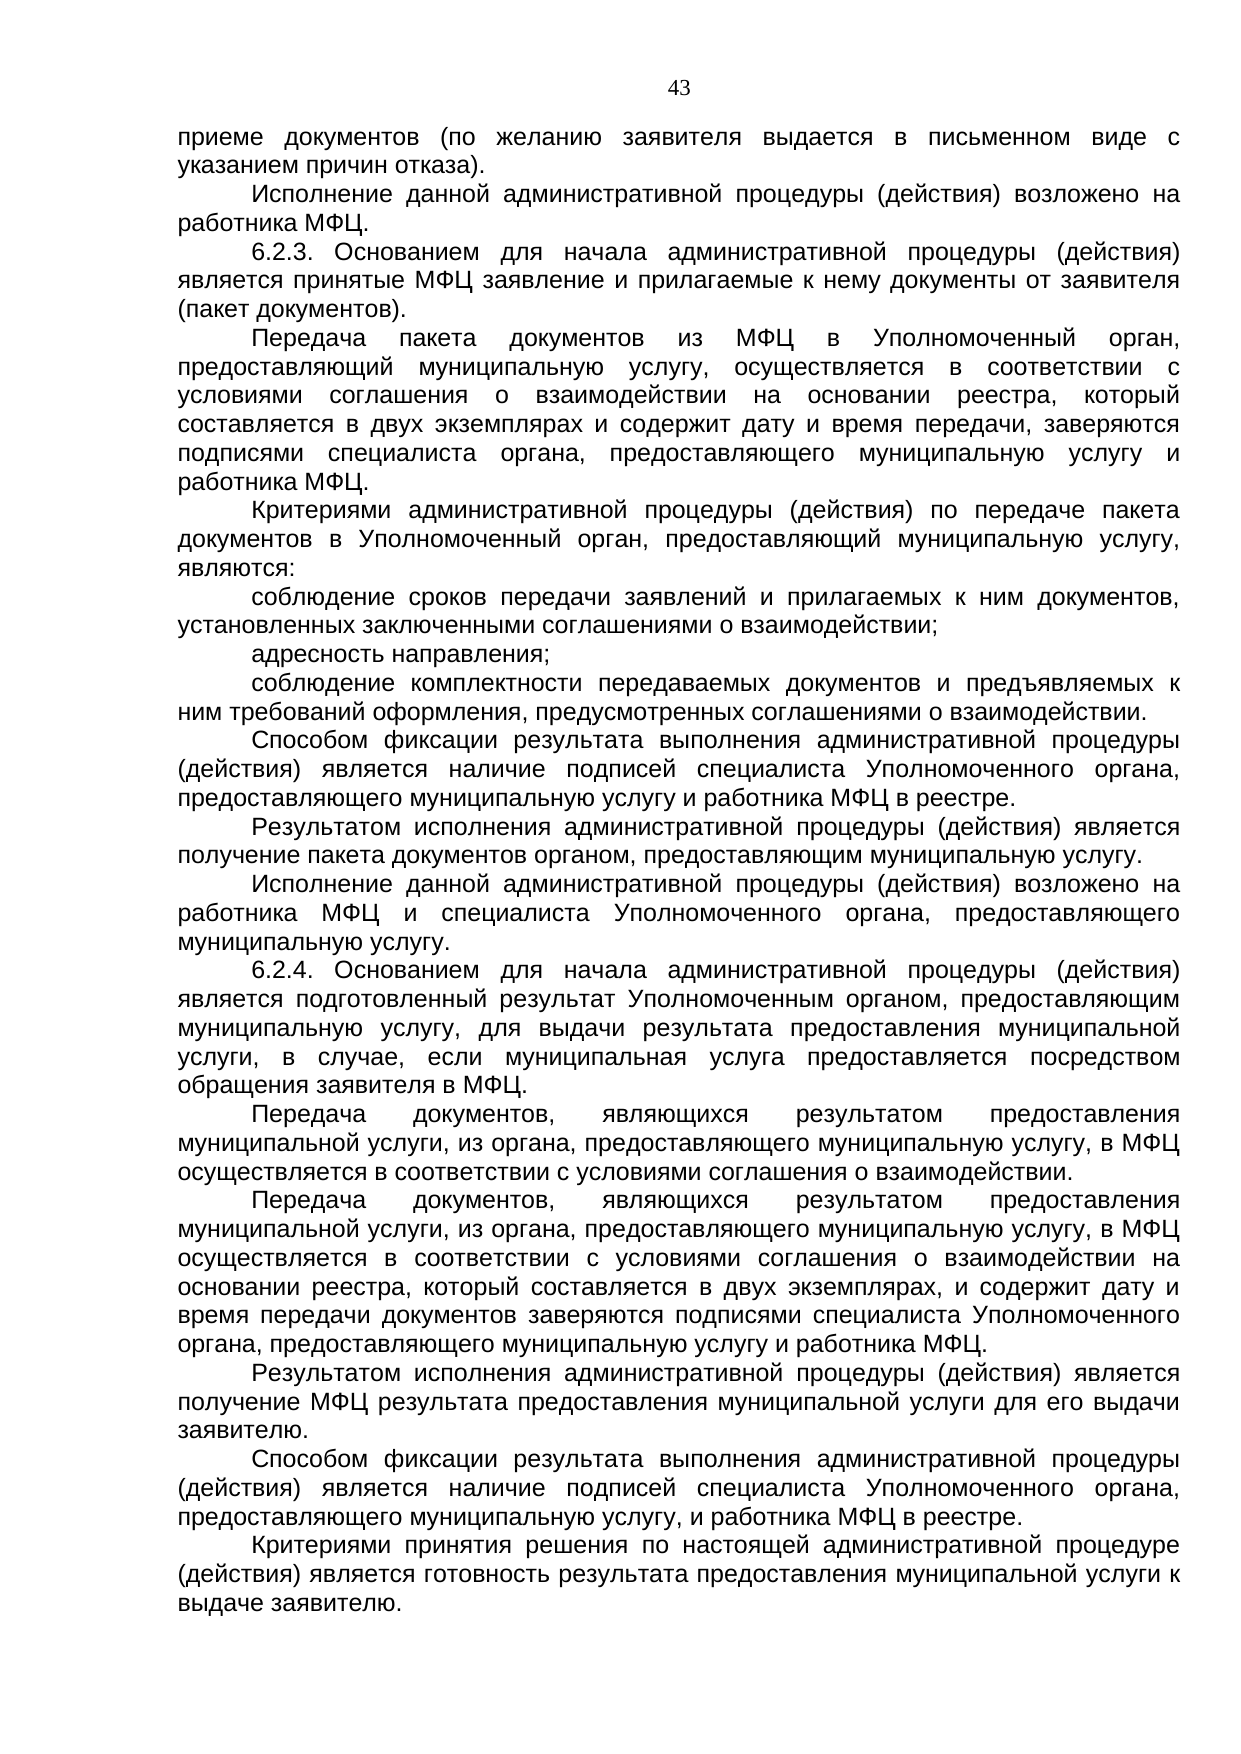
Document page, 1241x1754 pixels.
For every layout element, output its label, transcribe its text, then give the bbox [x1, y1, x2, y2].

text Исполнение данной административной процедуры (действия) возложено на работника МФЦ. [177, 179, 1181, 237]
text Результатом исполнения административной процедуры (действия) является получение МФЦ результата предоставления муниципальной услуги для его выдачи заявителю. [177, 1358, 1181, 1444]
text соблюдение комплектности передаваемых документов и предъявляемых к ним требований оформления, предусмотренных соглашениями о взаимодействии. [177, 668, 1181, 726]
text 6.2.4. Основанием для начала административной процедуры (действия) является подготовленный результат Уполномоченным органом, предоставляющим муниципальную услугу, для выдачи результата предоставления муниципальной услуги, в случае, если муниципальная услуга предоставляется посредством обращения заявителя в МФЦ. [177, 956, 1181, 1099]
text Критериями административной процедуры (действия) по передаче пакета документов в Уполномоченный орган, предоставляющий муниципальную услугу, являются: [177, 496, 1181, 582]
text Способом фиксации результата выполнения административной процедуры (действия) является наличие подписей специалиста Уполномоченного органа, предоставляющего муниципальную услугу, и работника МФЦ в реестре. [177, 1444, 1181, 1531]
text Критериями принятия решения по настоящей административной процедуре (действия) является готовность результата предоставления муниципальной услуги к выдаче заявителю. [177, 1531, 1181, 1617]
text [177, 122, 1181, 179]
text Передача пакета документов из МФЦ в Уполномоченный орган, предоставляющий муниципальную услугу, осуществляется в соответствии с условиями соглашения о взаимодействии на основании реестра, который составляется в двух экземплярах и содержит дату и время передачи, заверяются подписями специалиста органа, предоставляющего муниципальную услугу и работника МФЦ. [177, 323, 1181, 496]
text Исполнение данной административной процедуры (действия) возложено на работника МФЦ и специалиста Уполномоченного органа, предоставляющего муниципальную услугу. [177, 869, 1181, 956]
text Способом фиксации результата выполнения административной процедуры (действия) является наличие подписей специалиста Уполномоченного органа, предоставляющего муниципальную услугу и работника МФЦ в реестре. [177, 726, 1181, 812]
text Передача документов, являющихся результатом предоставления муниципальной услуги, из органа, предоставляющего муниципальную услугу, в МФЦ осуществляется в соответствии с условиями соглашения о взаимодействии на основании реестра, который составляется в двух экземплярах, и содержит дату и время передачи документов заверяются подписями специалиста Уполномоченного органа, предоставляющего муниципальную услугу и работника МФЦ. [177, 1186, 1181, 1358]
text соблюдение сроков передачи заявлений и прилагаемых к ним документов, установленных заключенными соглашениями о взаимодействии; [177, 582, 1181, 639]
text Передача документов, являющихся результатом предоставления муниципальной услуги, из органа, предоставляющего муниципальную услугу, в МФЦ осуществляется в соответствии с условиями соглашения о взаимодействии. [177, 1099, 1181, 1186]
text адресность направления; [177, 639, 1181, 668]
text 6.2.3. Основанием для начала административной процедуры (действия) является принятые МФЦ заявление и прилагаемые к нему документы от заявителя (пакет документов). [177, 237, 1181, 323]
text Результатом исполнения административной процедуры (действия) является получение пакета документов органом, предоставляющим муниципальную услугу. [177, 812, 1181, 869]
